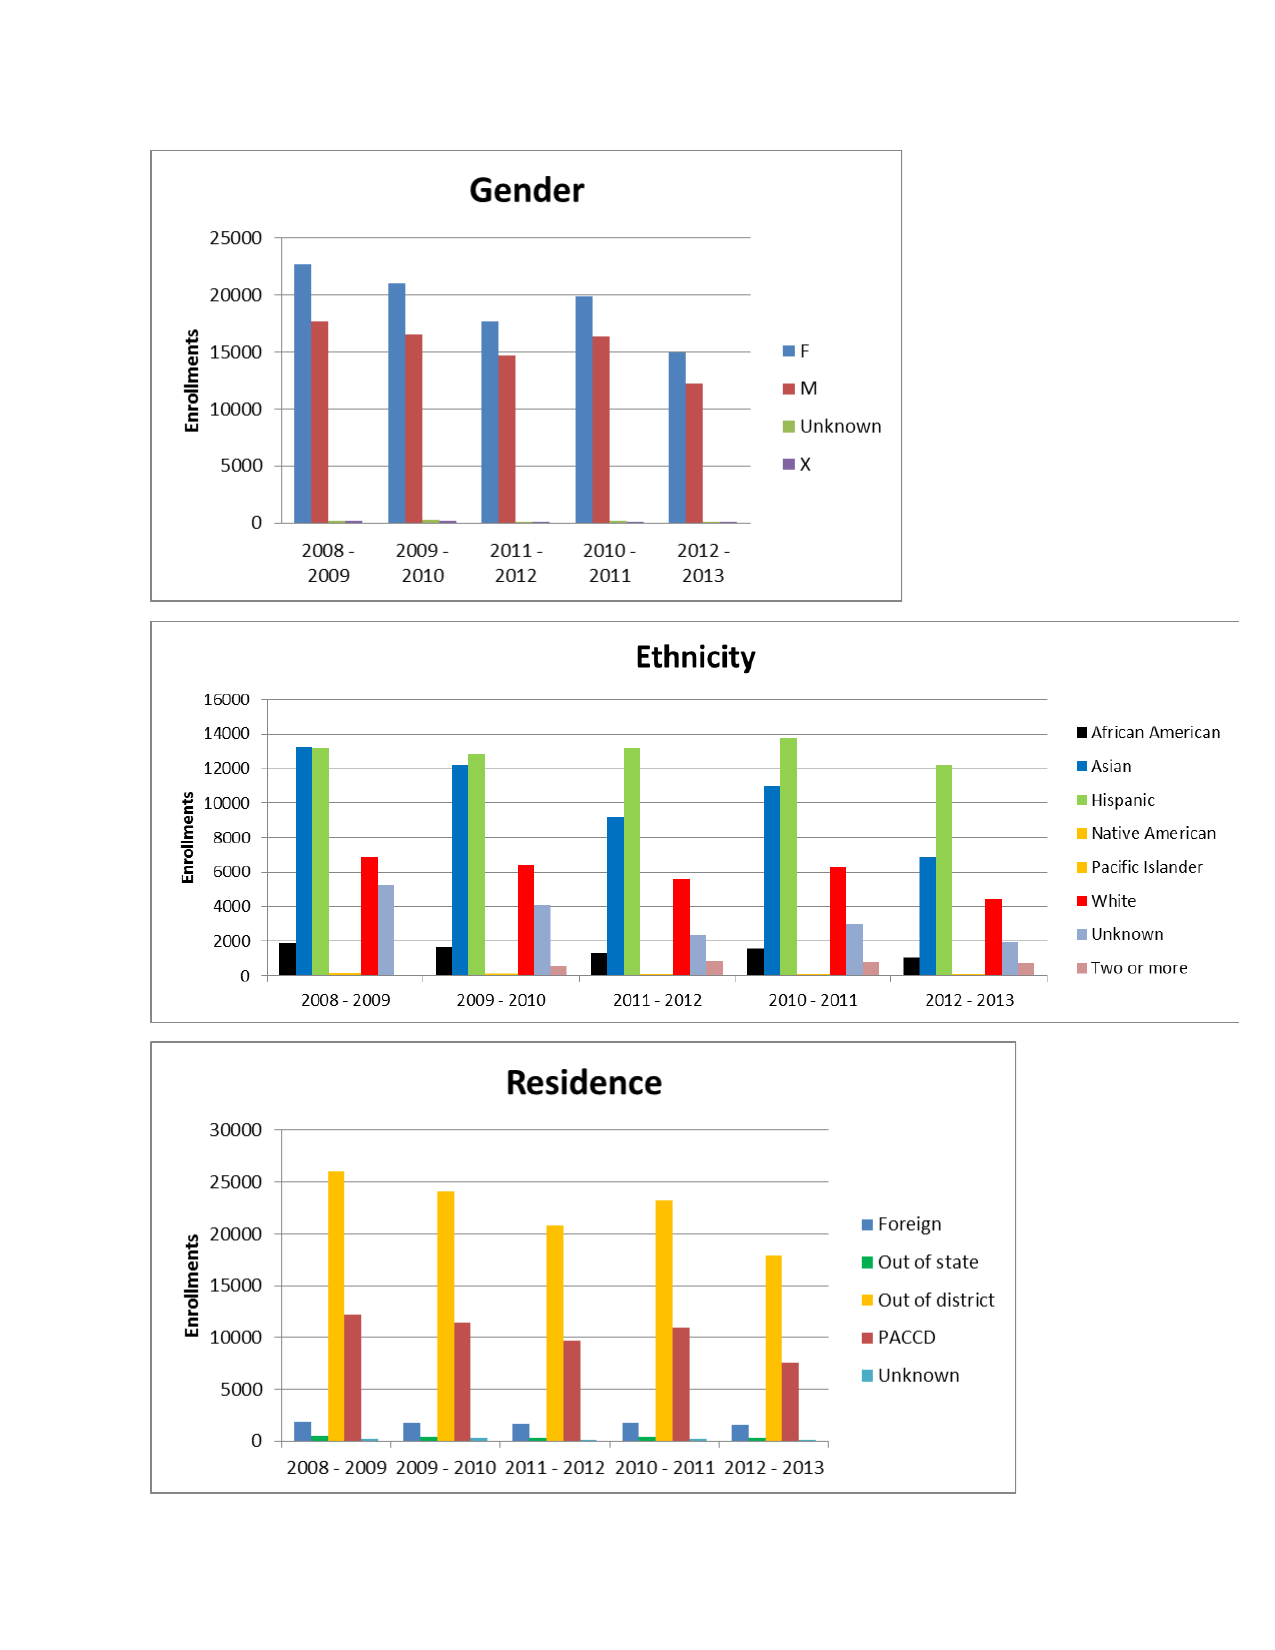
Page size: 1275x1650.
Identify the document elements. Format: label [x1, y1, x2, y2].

picture [150, 621, 1239, 1023]
picture [150, 150, 903, 602]
picture [150, 1041, 1017, 1494]
